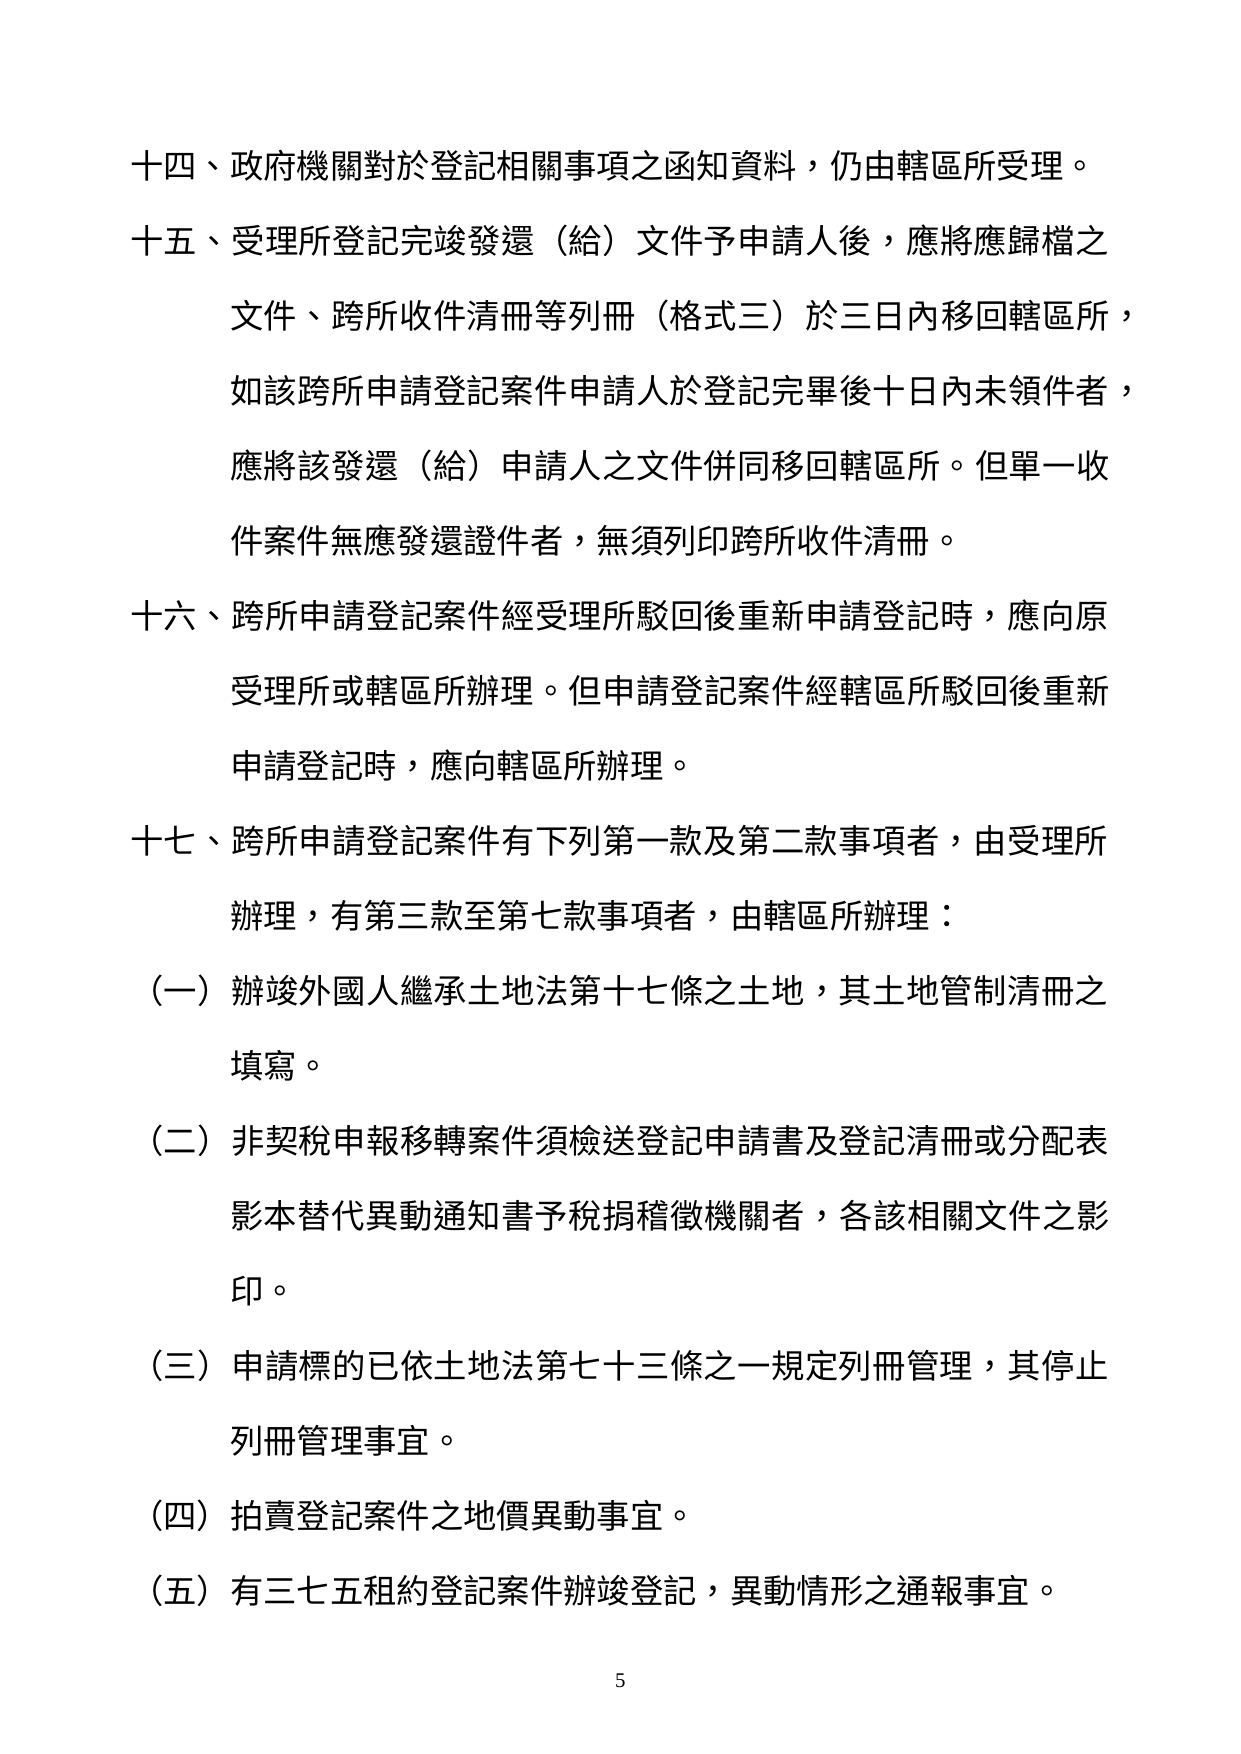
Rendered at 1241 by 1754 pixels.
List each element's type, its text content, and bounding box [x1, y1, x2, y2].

text 十六、跨所申請登記案件經受理所駁回後重新申請登記時，應向原受理所或轄區所辦理。但申請登記案件經轄區所駁回後重新申請登記時，應向轄區所辦理。 [130, 577, 1110, 802]
text 十七、跨所申請登記案件有下列第一款及第二款事項者，由受理所辦理，有第三款至第七款事項者，由轄區所辦理： [130, 802, 1110, 952]
text （一）辦竣外國人繼承土地法第十七條之土地，其土地管制清冊之填寫。 [130, 952, 1110, 1102]
text （五）有三七五租約登記案件辦竣登記，異動情形之通報事宜。 [130, 1552, 1110, 1627]
text 十四、政府機關對於登記相關事項之函知資料，仍由轄區所受理。 [130, 127, 1110, 202]
text 十五、受理所登記完竣發還（給）文件予申請人後，應將應歸檔之文件、跨所收件清冊等列冊（格式三）於三日內移回轄區所，如該跨所申請登記案件申請人於登記完畢後十日內未領件者，應將該發還（給）申請人之文件併同移回轄區所。但單一收件案件無應發還證件者，無須列印跨所收件清冊。 [130, 202, 1110, 577]
text （三）申請標的已依土地法第七十三條之一規定列冊管理，其停止列冊管理事宜。 [130, 1327, 1110, 1477]
text （二）非契稅申報移轉案件須檢送登記申請書及登記清冊或分配表影本替代異動通知書予稅捐稽徵機關者，各該相關文件之影印。 [130, 1102, 1110, 1327]
text （四）拍賣登記案件之地價異動事宜。 [130, 1477, 1110, 1552]
